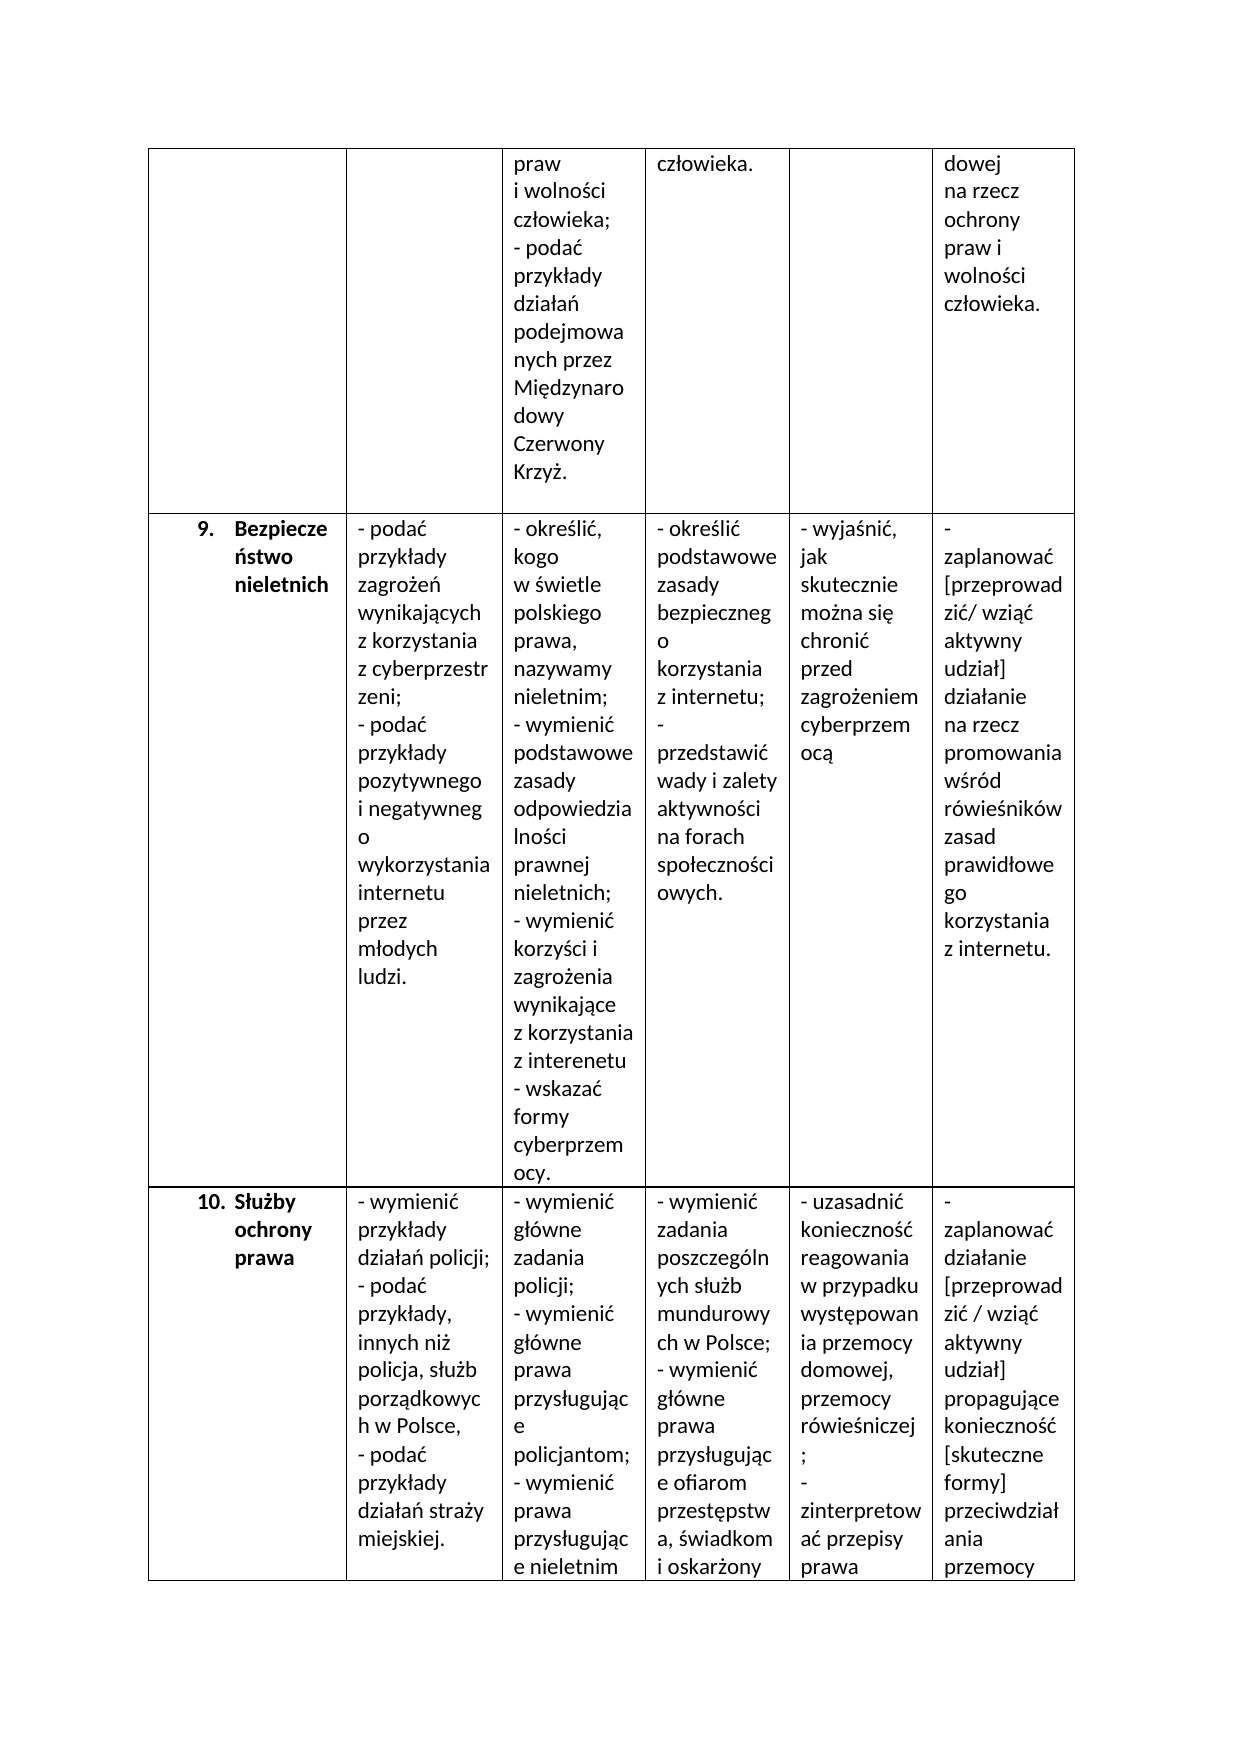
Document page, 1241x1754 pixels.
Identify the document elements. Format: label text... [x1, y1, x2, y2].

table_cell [790, 149, 932, 513]
table_cell - zaplanować [przeprowadzić/ wziąć aktywny udział] działanie na rzecz promowania wśród rówieśników zasad prawidłowego korzystania z internetu. [933, 514, 1074, 1186]
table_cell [646, 1188, 789, 1580]
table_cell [933, 1188, 1074, 1580]
table_cell - określić podstawowe zasady bezpiecznego korzystania z internetu; - przedstawić wady i zalety aktywności na forach społecznościowych. [646, 514, 789, 1186]
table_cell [790, 1188, 932, 1580]
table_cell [503, 149, 645, 513]
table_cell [149, 1188, 346, 1580]
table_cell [503, 1188, 645, 1580]
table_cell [933, 149, 1074, 513]
table_cell - określić, kogo w świetle polskiego prawa, nazywamy nieletnim; - wymienić podstawowe zasady odpowiedzialności prawnej nieletnich; - wymienić korzyści i zagrożenia wynikające z korzystania z interenetu - wskazać formy cyberprzemocy. [503, 514, 645, 1186]
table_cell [646, 149, 789, 513]
table_cell - podać przykłady zagrożeń wynikających z korzystania z cyberprzestrzeni; - podać przykłady pozytywnego i negatywnego wykorzystania internetu przez młodych ludzi. [347, 514, 502, 1186]
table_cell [347, 1188, 502, 1580]
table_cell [149, 149, 346, 513]
table_cell Bezpieczeństwo nieletnich [149, 514, 346, 1186]
table_cell - wyjaśnić, jak skutecznie można się chronić przed zagrożeniem cyberprzemocą [790, 514, 932, 1186]
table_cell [347, 149, 502, 513]
